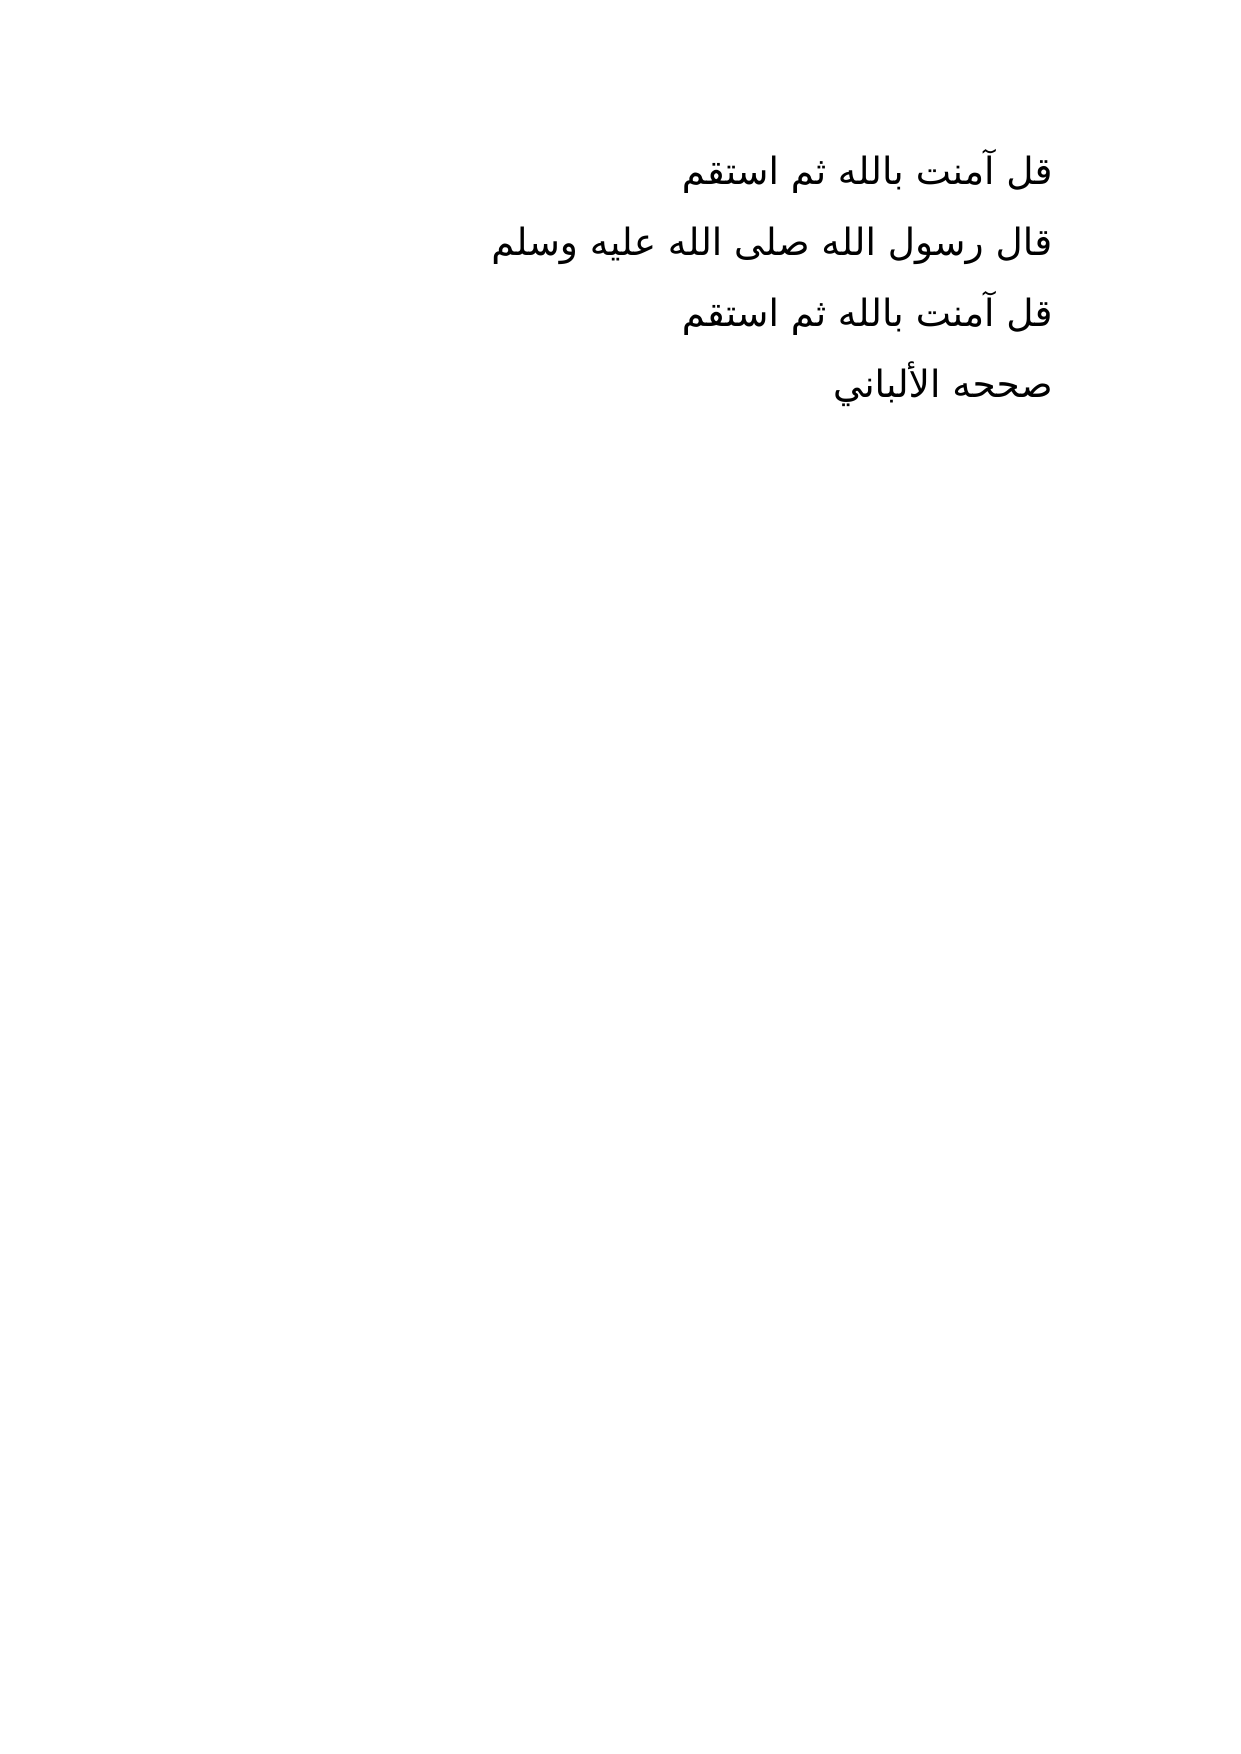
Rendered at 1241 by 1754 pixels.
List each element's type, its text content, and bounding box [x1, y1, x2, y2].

text قل آمنت بالله ثم استقم [187, 292, 1053, 336]
text صححه الألباني [187, 363, 1053, 406]
text قل آمنت بالله ثم استقم [187, 150, 1053, 194]
text قال رسول الله صلى الله عليه وسلم [187, 221, 1053, 264]
